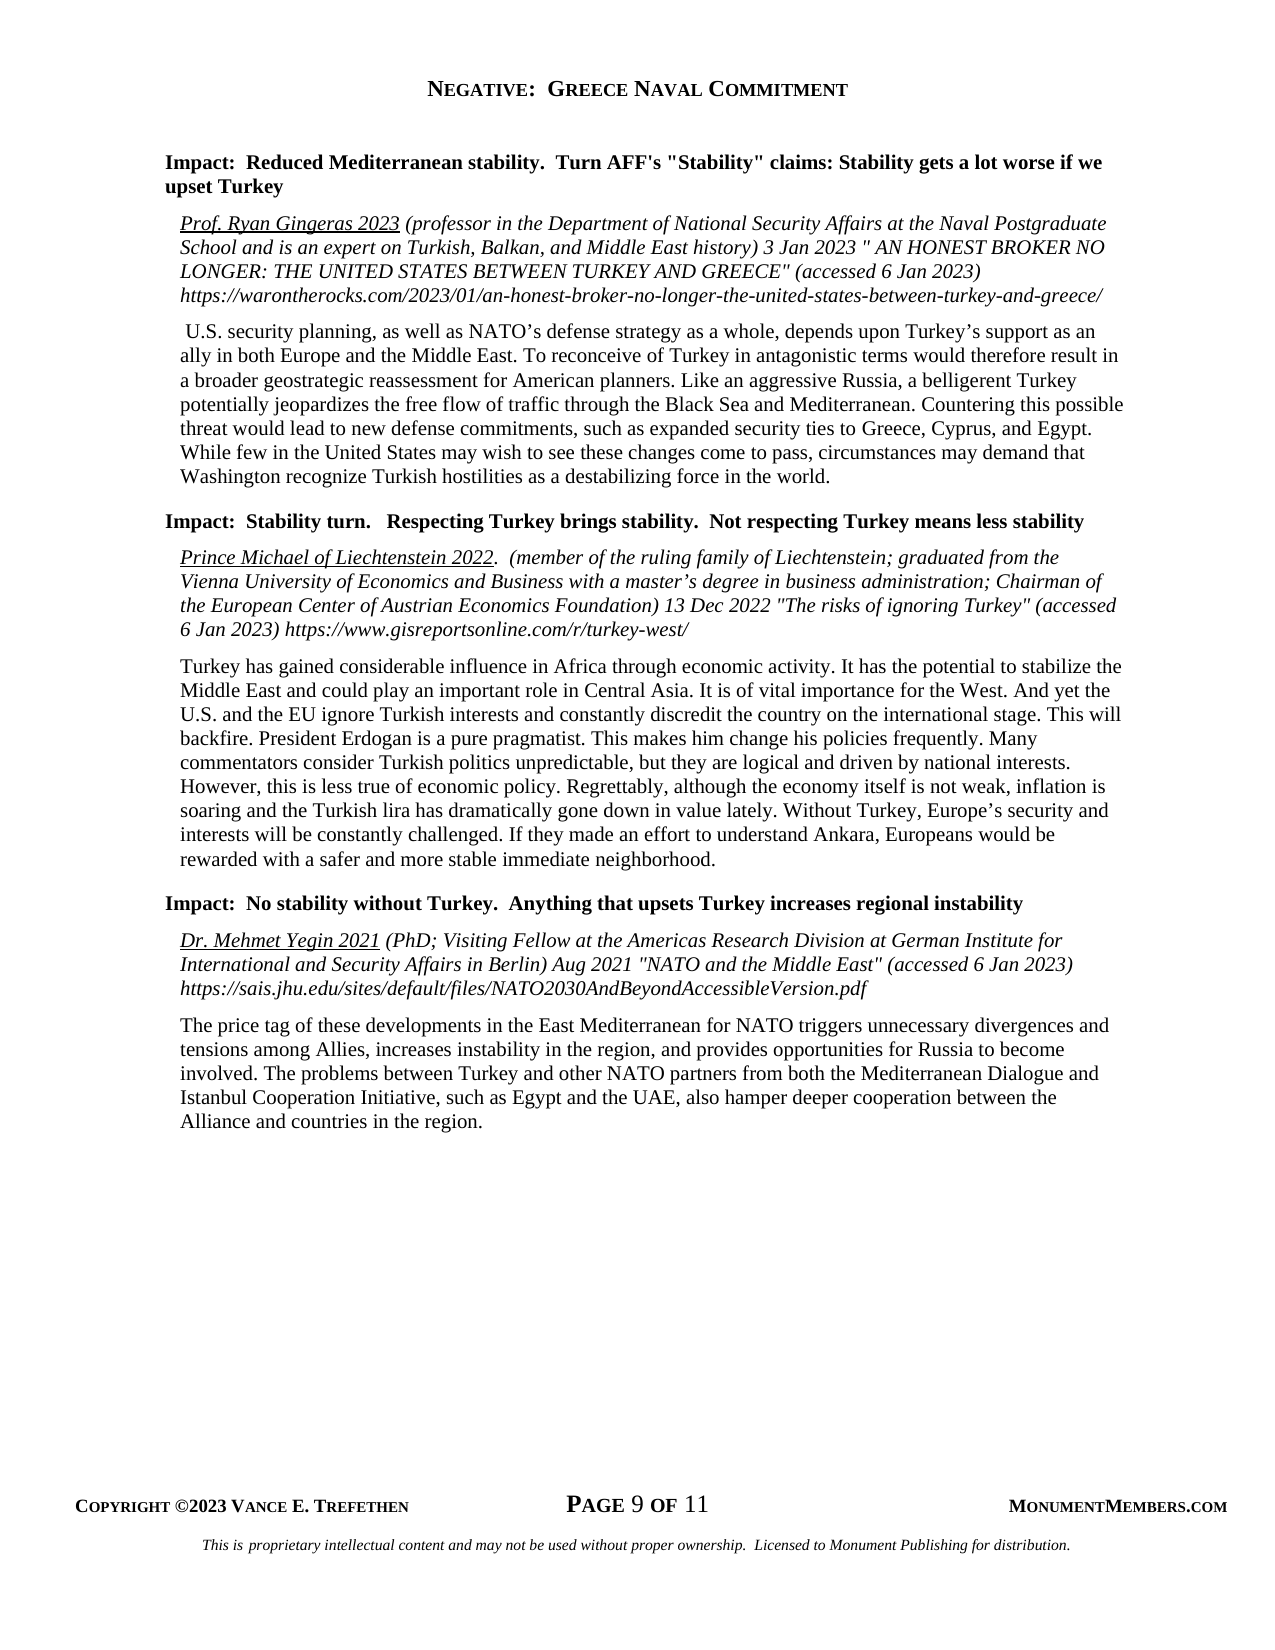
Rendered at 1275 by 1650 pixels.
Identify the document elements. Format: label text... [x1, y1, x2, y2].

text Impact: No stability without Turkey. Anything that upsets Turkey increases regional instability [165, 891, 1125, 915]
text Turkey has gained considerable influence in Africa through economic activity. It has the potential to stabilize the Middle East and could play an important role in Central Asia. It is of vital importance for the West. And yet the U.S. and the EU ignore Turkish interests and constantly discredit the country on the international stage. This will backfire. President Erdogan is a pure pragmatist. This makes him change his policies frequently. Many commentators consider Turkish politics unpredictable, but they are logical and driven by national interests. However, this is less true of economic policy. Regrettably, although the economy itself is not weak, inflation is soaring and the Turkish lira has dramatically gone down in value lately. Without Turkey, Europe’s security and interests will be constantly challenged. If they made an effort to understand Ankara, Europeans would be rewarded with a safer and more stable immediate neighborhood. [180, 654, 1125, 871]
text Dr. Mehmet Yegin 2021 (PhD; Visiting Fellow at the Americas Research Division at German Institute for International and Security Affairs in Berlin) Aug 2021 "NATO and the Middle East" (accessed 6 Jan 2023) https://sais.jhu.edu/sites/default/files/NATO2030AndBeyondAccessibleVersion.pdf [180, 928, 1125, 1000]
text Prince Michael of Liechtenstein 2022. (member of the ruling family of Liechtenstein; graduated from the Vienna University of Economics and Business with a master’s degree in business administration; Chairman of the European Center of Austrian Economics Foundation) 13 Dec 2022 "The risks of ignoring Turkey" (accessed 6 Jan 2023) https://www.gisreportsonline.com/r/turkey-west/ [180, 545, 1125, 641]
text U.S. security planning, as well as NATO’s defense strategy as a whole, depends upon Turkey’s support as an ally in both Europe and the Middle East. To reconceive of Turkey in antagonistic terms would therefore result in a broader geostrategic reassessment for American planners. Like an aggressive Russia, a belligerent Turkey potentially jeopardizes the free flow of traffic through the Black Sea and Mediterranean. Countering this possible threat would lead to new defense commitments, such as expanded security ties to Greece, Cyprus, and Egypt. While few in the United States may wish to see these changes come to pass, circumstances may demand that Washington recognize Turkish hostilities as a destabilizing force in the world. [180, 319, 1125, 488]
text Impact: Reduced Mediterranean stability. Turn AFF's "Stability" claims: Stability gets a lot worse if we upset Turkey [165, 150, 1125, 198]
text Prof. Ryan Gingeras 2023 (professor in the Department of National Security Affairs at the Naval Postgraduate School and is an expert on Turkish, Balkan, and Middle East history) 3 Jan 2023 " AN HONEST BROKER NO LONGER: THE UNITED STATES BETWEEN TURKEY AND GREECE" (accessed 6 Jan 2023) https://warontherocks.com/2023/01/an-honest-broker-no-longer-the-united-states-between-turkey-and-greece/ [180, 211, 1125, 307]
text The price tag of these developments in the East Mediterranean for NATO triggers unnecessary divergences and tensions among Allies, increases instability in the region, and provides opportunities for Russia to become involved. The problems between Turkey and other NATO partners from both the Mediterranean Dialogue and Istanbul Cooperation Initiative, such as Egypt and the UAE, also hamper deeper cooperation between the Alliance and countries in the region. [180, 1013, 1125, 1133]
text Impact: Stability turn. Respecting Turkey brings stability. Not respecting Turkey means less stability [165, 509, 1125, 533]
